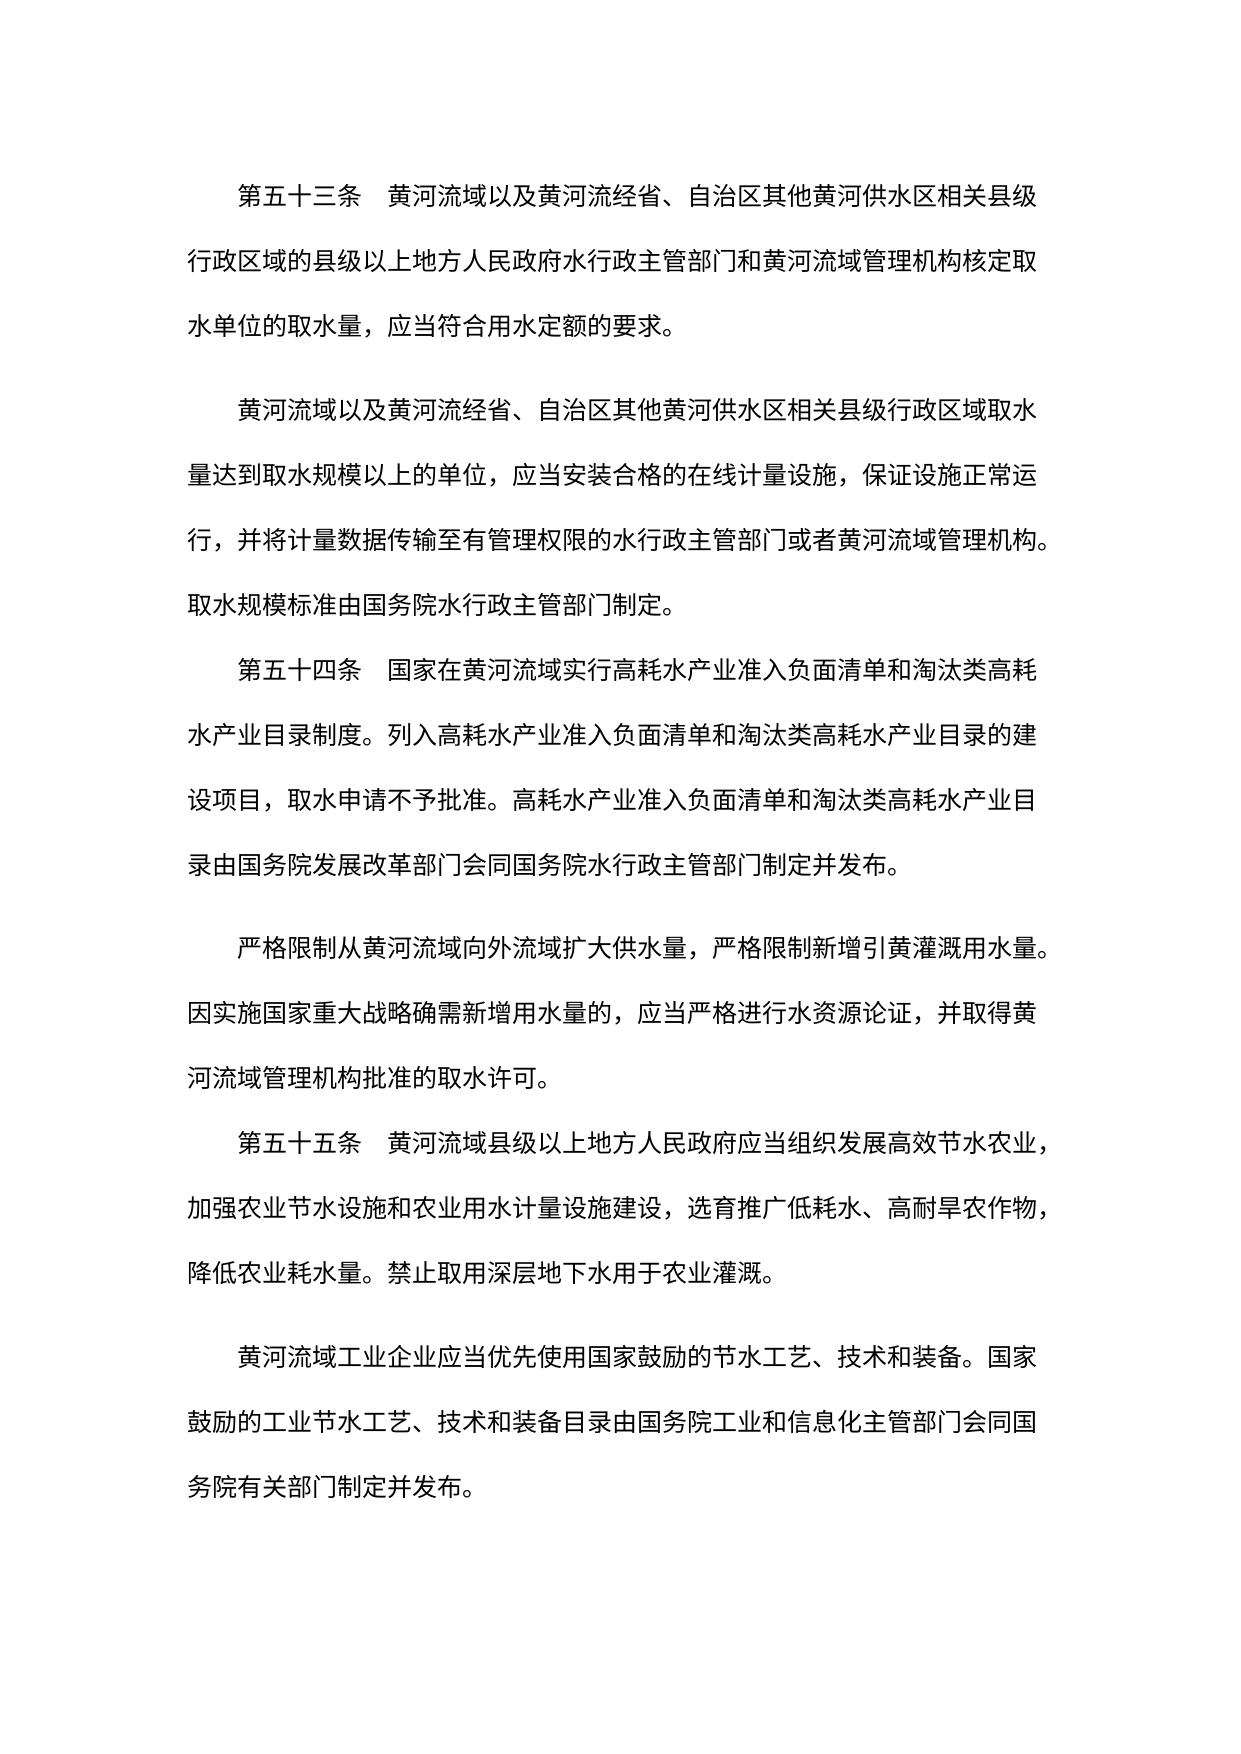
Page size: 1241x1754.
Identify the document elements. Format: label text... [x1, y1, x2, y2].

text 第五十三条 黄河流域以及黄河流经省、自治区其他黄河供水区相关县级行政区域的县级以上地方人民政府水行政主管部门和黄河流域管理机构核定取水单位的取水量，应当符合用水定额的要求。 [187, 162, 1053, 357]
text 第五十五条 黄河流域县级以上地方人民政府应当组织发展高效节水农业，加强农业节水设施和农业用水计量设施建设，选育推广低耗水、高耐旱农作物，降低农业耗水量。禁止取用深层地下水用于农业灌溉。 [187, 1109, 1053, 1304]
text 黄河流域工业企业应当优先使用国家鼓励的节水工艺、技术和装备。国家鼓励的工业节水工艺、技术和装备目录由国务院工业和信息化主管部门会同国务院有关部门制定并发布。 [187, 1323, 1053, 1518]
text 第五十四条 国家在黄河流域实行高耗水产业准入负面清单和淘汰类高耗水产业目录制度。列入高耗水产业准入负面清单和淘汰类高耗水产业目录的建设项目，取水申请不予批准。高耗水产业准入负面清单和淘汰类高耗水产业目录由国务院发展改革部门会同国务院水行政主管部门制定并发布。 [187, 636, 1053, 896]
text 黄河流域以及黄河流经省、自治区其他黄河供水区相关县级行政区域取水量达到取水规模以上的单位，应当安装合格的在线计量设施，保证设施正常运行，并将计量数据传输至有管理权限的水行政主管部门或者黄河流域管理机构。取水规模标准由国务院水行政主管部门制定。 [187, 376, 1053, 636]
text 严格限制从黄河流域向外流域扩大供水量，严格限制新增引黄灌溉用水量。因实施国家重大战略确需新增用水量的，应当严格进行水资源论证，并取得黄河流域管理机构批准的取水许可。 [187, 914, 1053, 1109]
